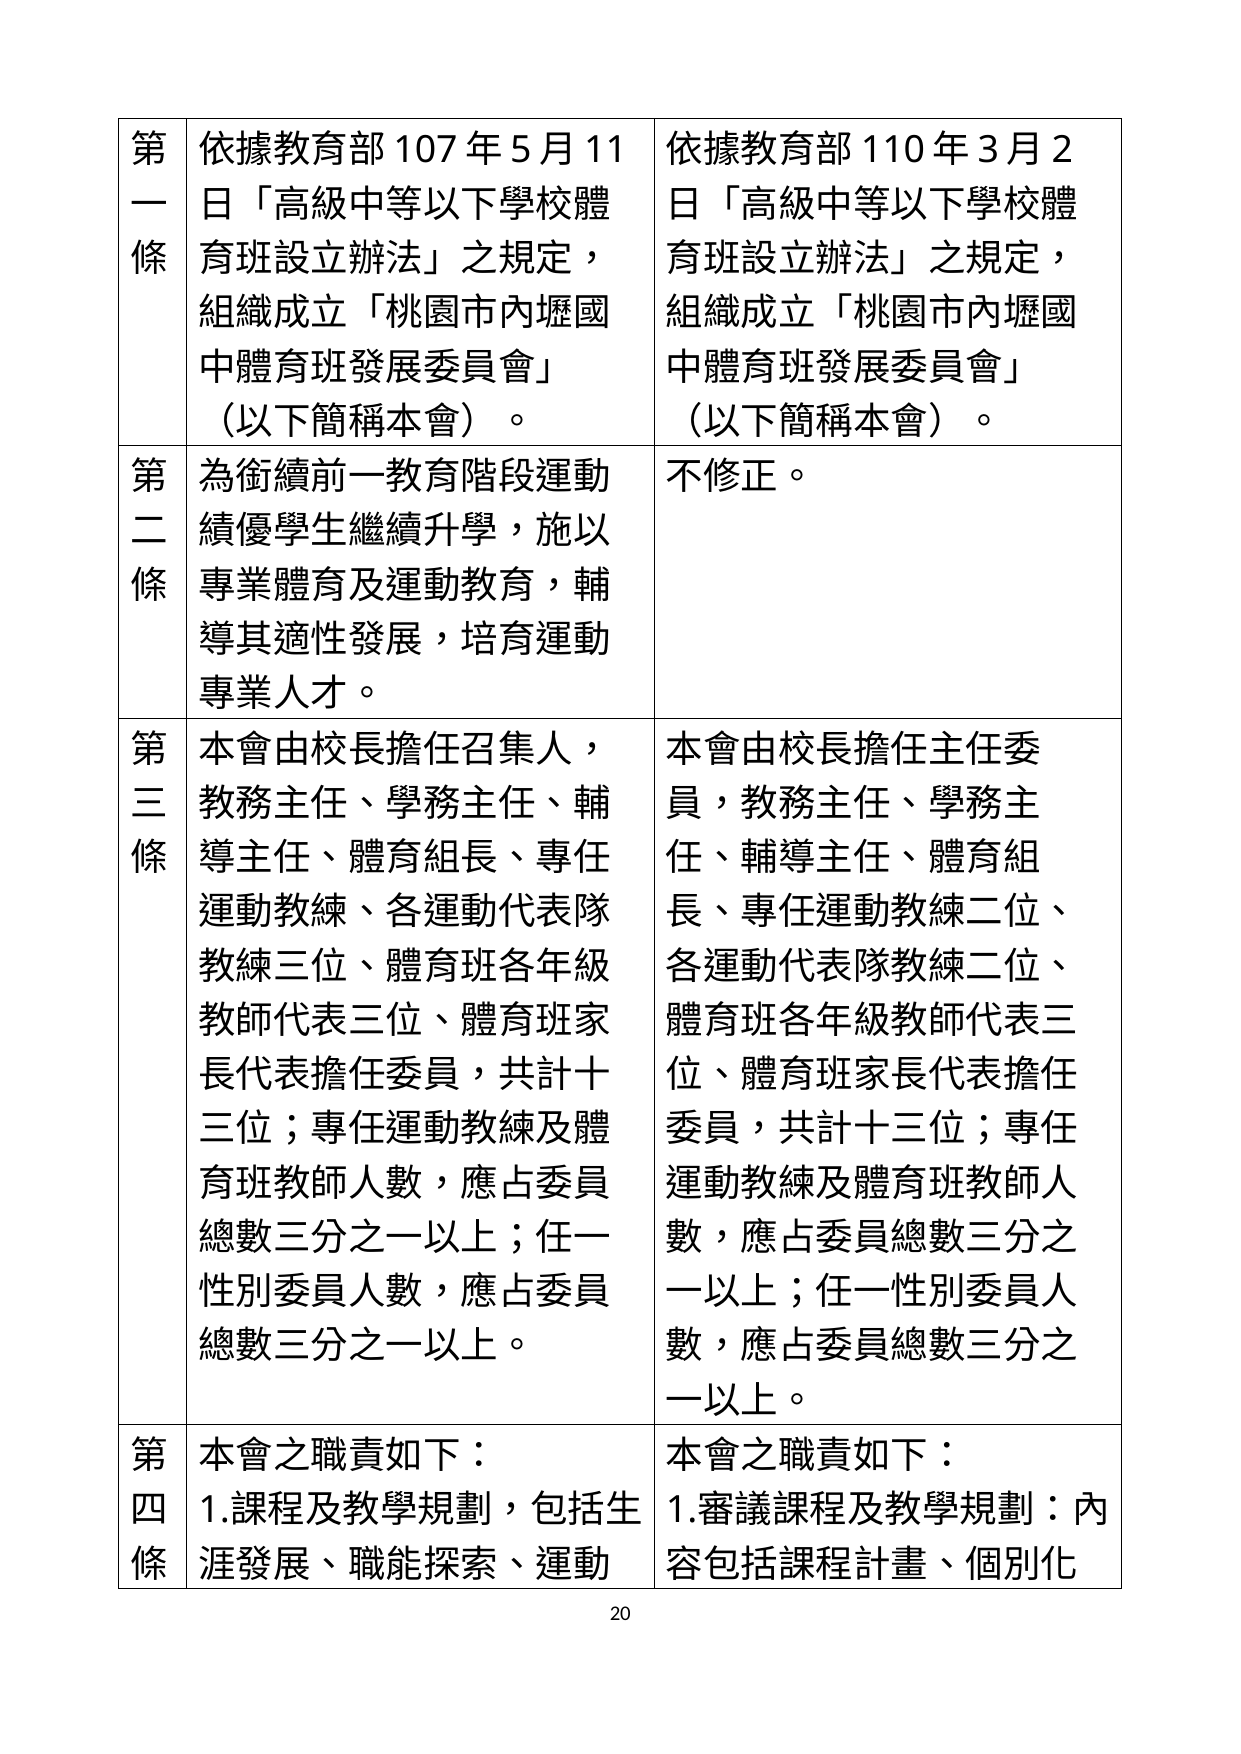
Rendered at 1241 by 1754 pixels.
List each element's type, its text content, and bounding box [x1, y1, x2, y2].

table_cell 為銜續前一教育階段運動績優學生繼續升學，施以專業體育及運動教育，輔導其適性發展，培育運動專業人才。 [187, 446, 654, 717]
table_cell 本會由校長擔任召集人，教務主任、學務主任、輔導主任、體育組長、專任運動教練、各運動代表隊教練三位、體育班各年級教師代表三位、體育班家長代表擔任委員，共計十三位；專任運動教練及體育班教師人數，應占委員總數三分之一以上；任一性別委員人數，應占委員總數三分之一以上。 [187, 719, 654, 1424]
table_cell 第四條 [119, 1425, 186, 1588]
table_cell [655, 1425, 1121, 1588]
table_cell 第三條 [119, 719, 186, 1424]
table_cell 第一條 [119, 119, 186, 445]
table_cell 依據教育部107年5月11日「高級中等以下學校體育班設立辦法」之規定，組織成立「桃園市內壢國中體育班發展委員會」（以下簡稱本會）。 [187, 119, 654, 445]
table_cell 第二條 [119, 446, 186, 717]
table_cell 本會由校長擔任主任委員，教務主任、學務主任、輔導主任、體育組長、專任運動教練二位、各運動代表隊教練二位、體育班各年級教師代表三位、體育班家長代表擔任委員，共計十三位；專任運動教練及體育班教師人數，應占委員總數三分之一以上；任一性別委員人數，應占委員總數三分之一以上。 [655, 719, 1121, 1424]
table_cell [187, 1425, 654, 1588]
table_cell 不修正。 [655, 446, 1121, 717]
table_cell 依據教育部110年3月2日「高級中等以下學校體育班設立辦法」之規定，組織成立「桃園市內壢國中體育班發展委員會」（以下簡稱本會）。 [655, 119, 1121, 445]
